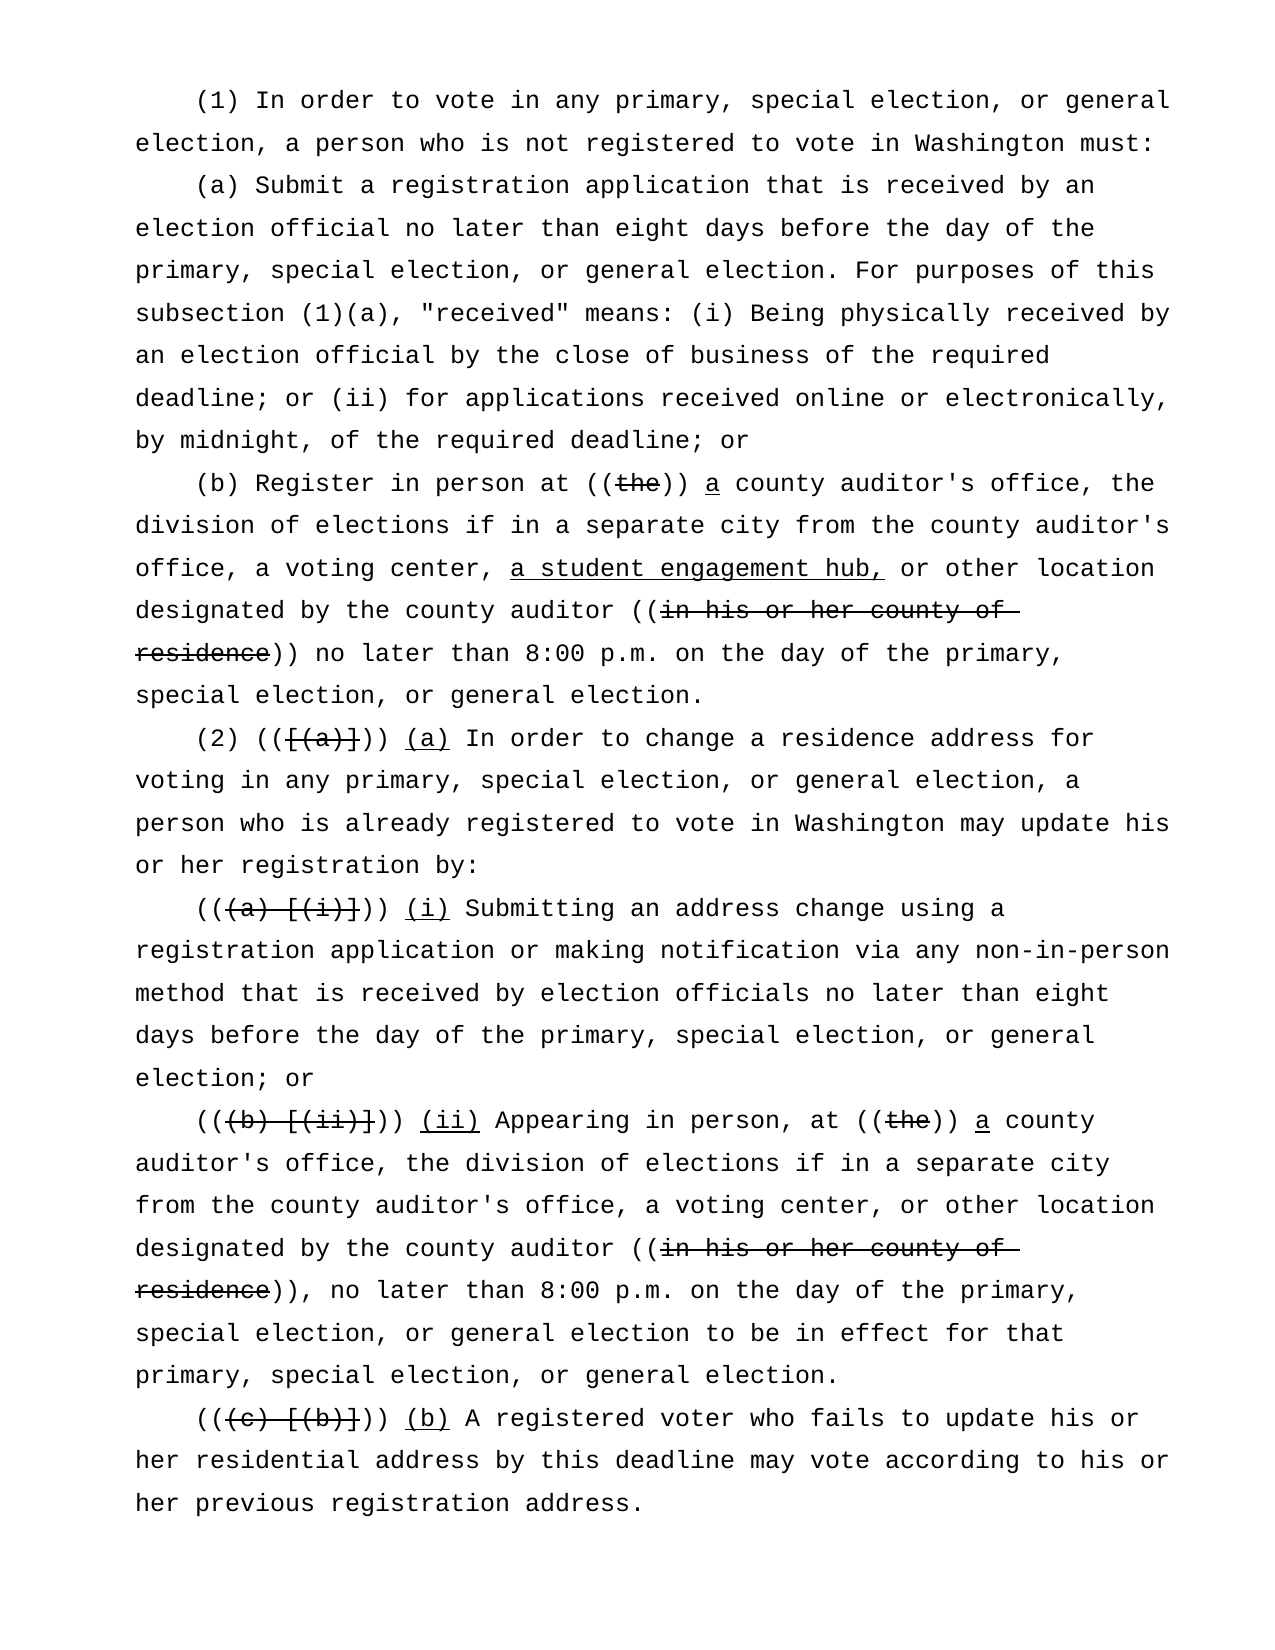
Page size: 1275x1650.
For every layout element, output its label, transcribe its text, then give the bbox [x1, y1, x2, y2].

text (b) Register in person at ((the)) a county auditor's office, the division of elections if in a separate city from the county auditor's office, a voting center, a student engagement hub, or other location designated by the county auditor ((in his or her county of residence)) no later than 8:00 p.m. on the day of the primary, special election, or general election. [135, 457, 1170, 712]
text (1) In order to vote in any primary, special election, or general election, a person who is not registered to vote in Washington must: [135, 75, 1170, 160]
text (((b) [(ii)])) (ii) Appearing in person, at ((the)) a county auditor's office, the division of elections if in a separate city from the county auditor's office, a voting center, or other location designated by the county auditor ((in his or her county of residence)), no later than 8:00 p.m. on the day of the primary, special election, or general election to be in effect for that primary, special election, or general election. [135, 1095, 1170, 1392]
text (((a) [(i)])) (i) Submitting an address change using a registration application or making notification via any non-in-person method that is received by election officials no later than eight days before the day of the primary, special election, or general election; or [135, 882, 1170, 1095]
text (((c) [(b)])) (b) A registered voter who fails to update his or her residential address by this deadline may vote according to his or her previous registration address. [135, 1392, 1170, 1520]
text (2) (([(a)])) (a) In order to change a residence address for voting in any primary, special election, or general election, a person who is already registered to vote in Washington may update his or her registration by: [135, 712, 1170, 882]
text (a) Submit a registration application that is received by an election official no later than eight days before the day of the primary, special election, or general election. For purposes of this subsection (1)(a), "received" means: (i) Being physically received by an election official by the close of business of the required deadline; or (ii) for applications received online or electronically, by midnight, of the required deadline; or [135, 160, 1170, 457]
